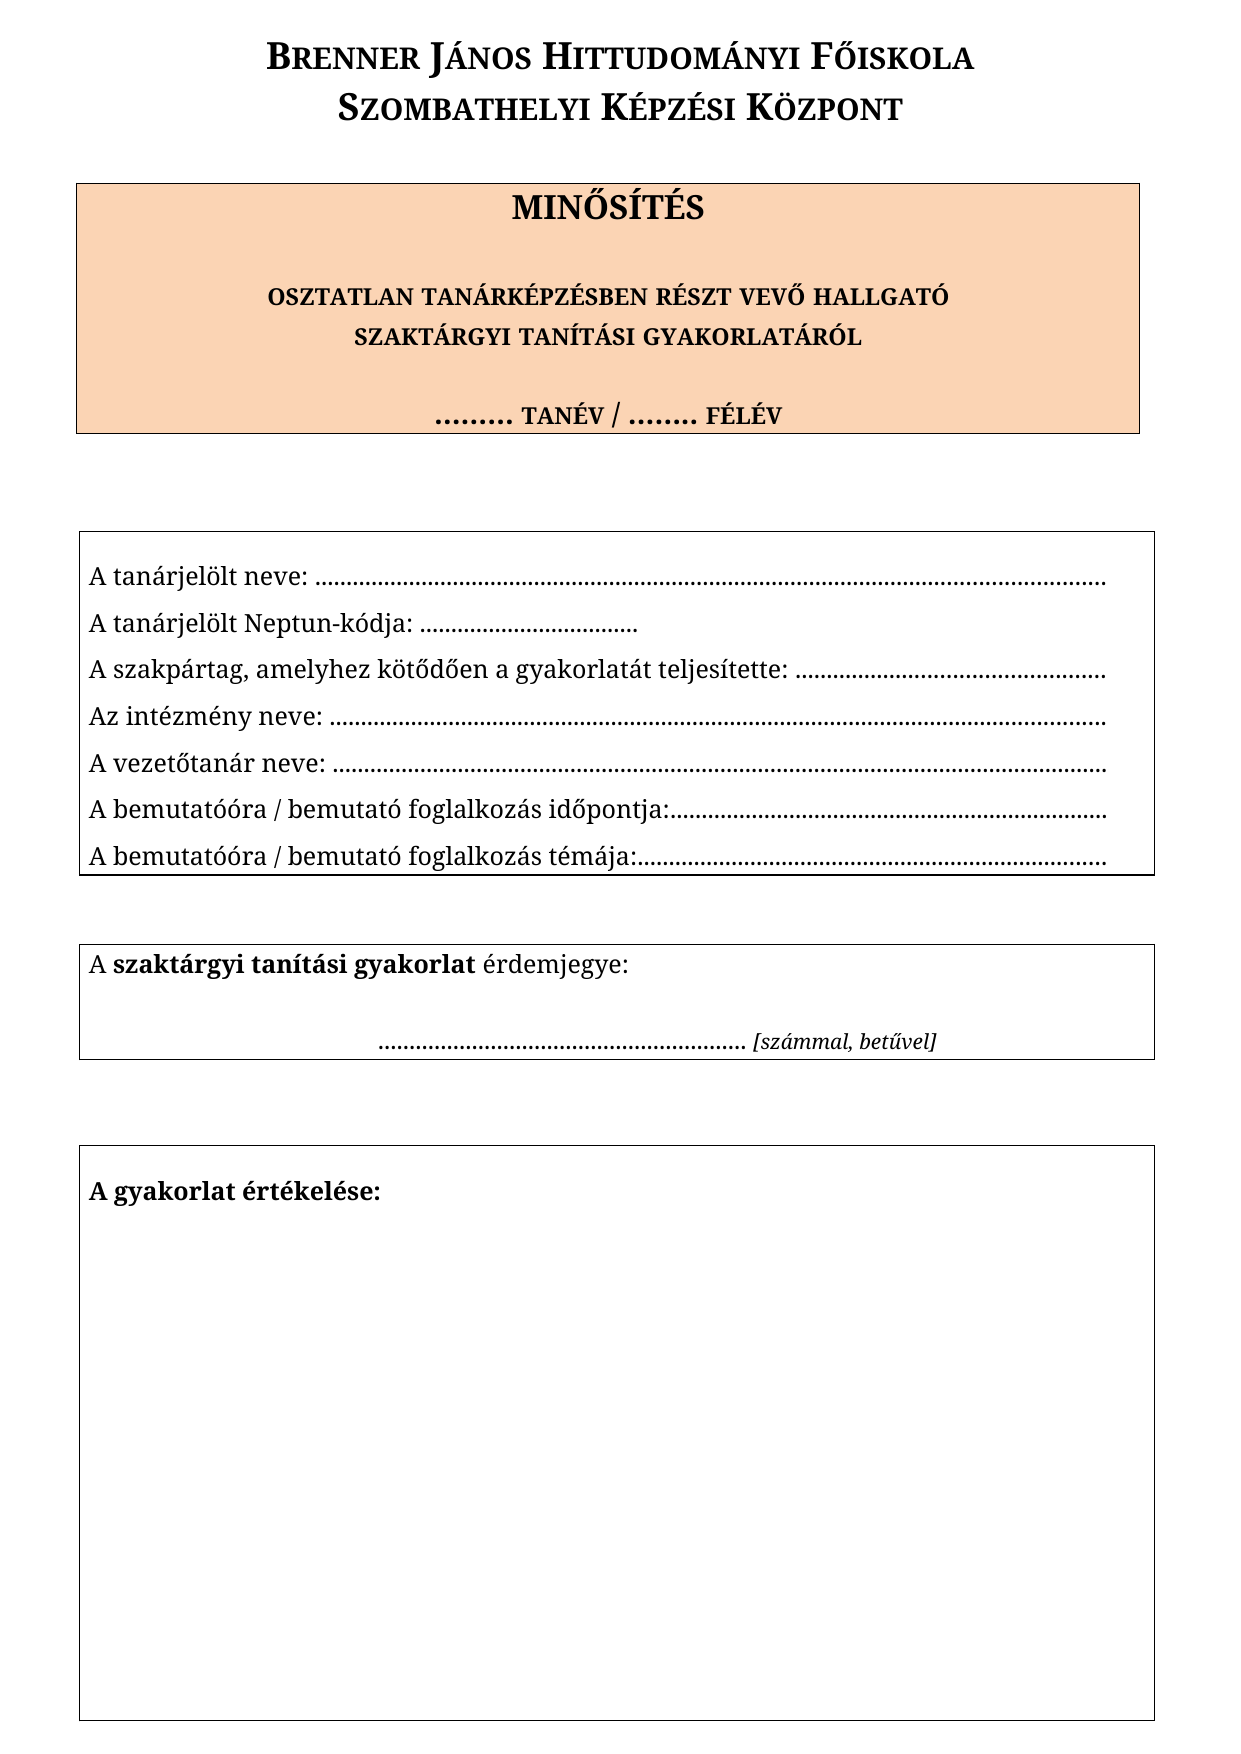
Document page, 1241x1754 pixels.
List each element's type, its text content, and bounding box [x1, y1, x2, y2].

text Szombathelyi Képzési Központ [89, 81, 1152, 132]
text A gyakorlat értékelése: [80, 1146, 1154, 1207]
text A tanárjelölt Neptun-kódja: ................................... [80, 577, 1154, 624]
text A szakpártag, amelyhez kötődően a gyakorlatát teljesítette: [80, 624, 1154, 671]
table_header MINŐSÍTÉS osztatlan tanárképzésben részt vevő hallgató szaktárgyi tanítási gyakorlatáról ……… tanév / …….. félév [77, 184, 1139, 433]
text A bemutatóóra / bemutató foglalkozás témája: [80, 810, 1154, 874]
text ........................................................... [számmal, betűvel] [80, 1020, 1154, 1059]
text Brenner János Hittudományi Főiskola [89, 29, 1152, 81]
text Az intézmény neve: [80, 671, 1154, 717]
text A bemutatóóra / bemutató foglalkozás időpontja: [80, 764, 1154, 810]
text A szaktárgyi tanítási gyakorlat érdemjegye: [80, 945, 1154, 981]
text A vezetőtanár neve: [80, 717, 1154, 764]
text A tanárjelölt neve: [80, 532, 1154, 577]
